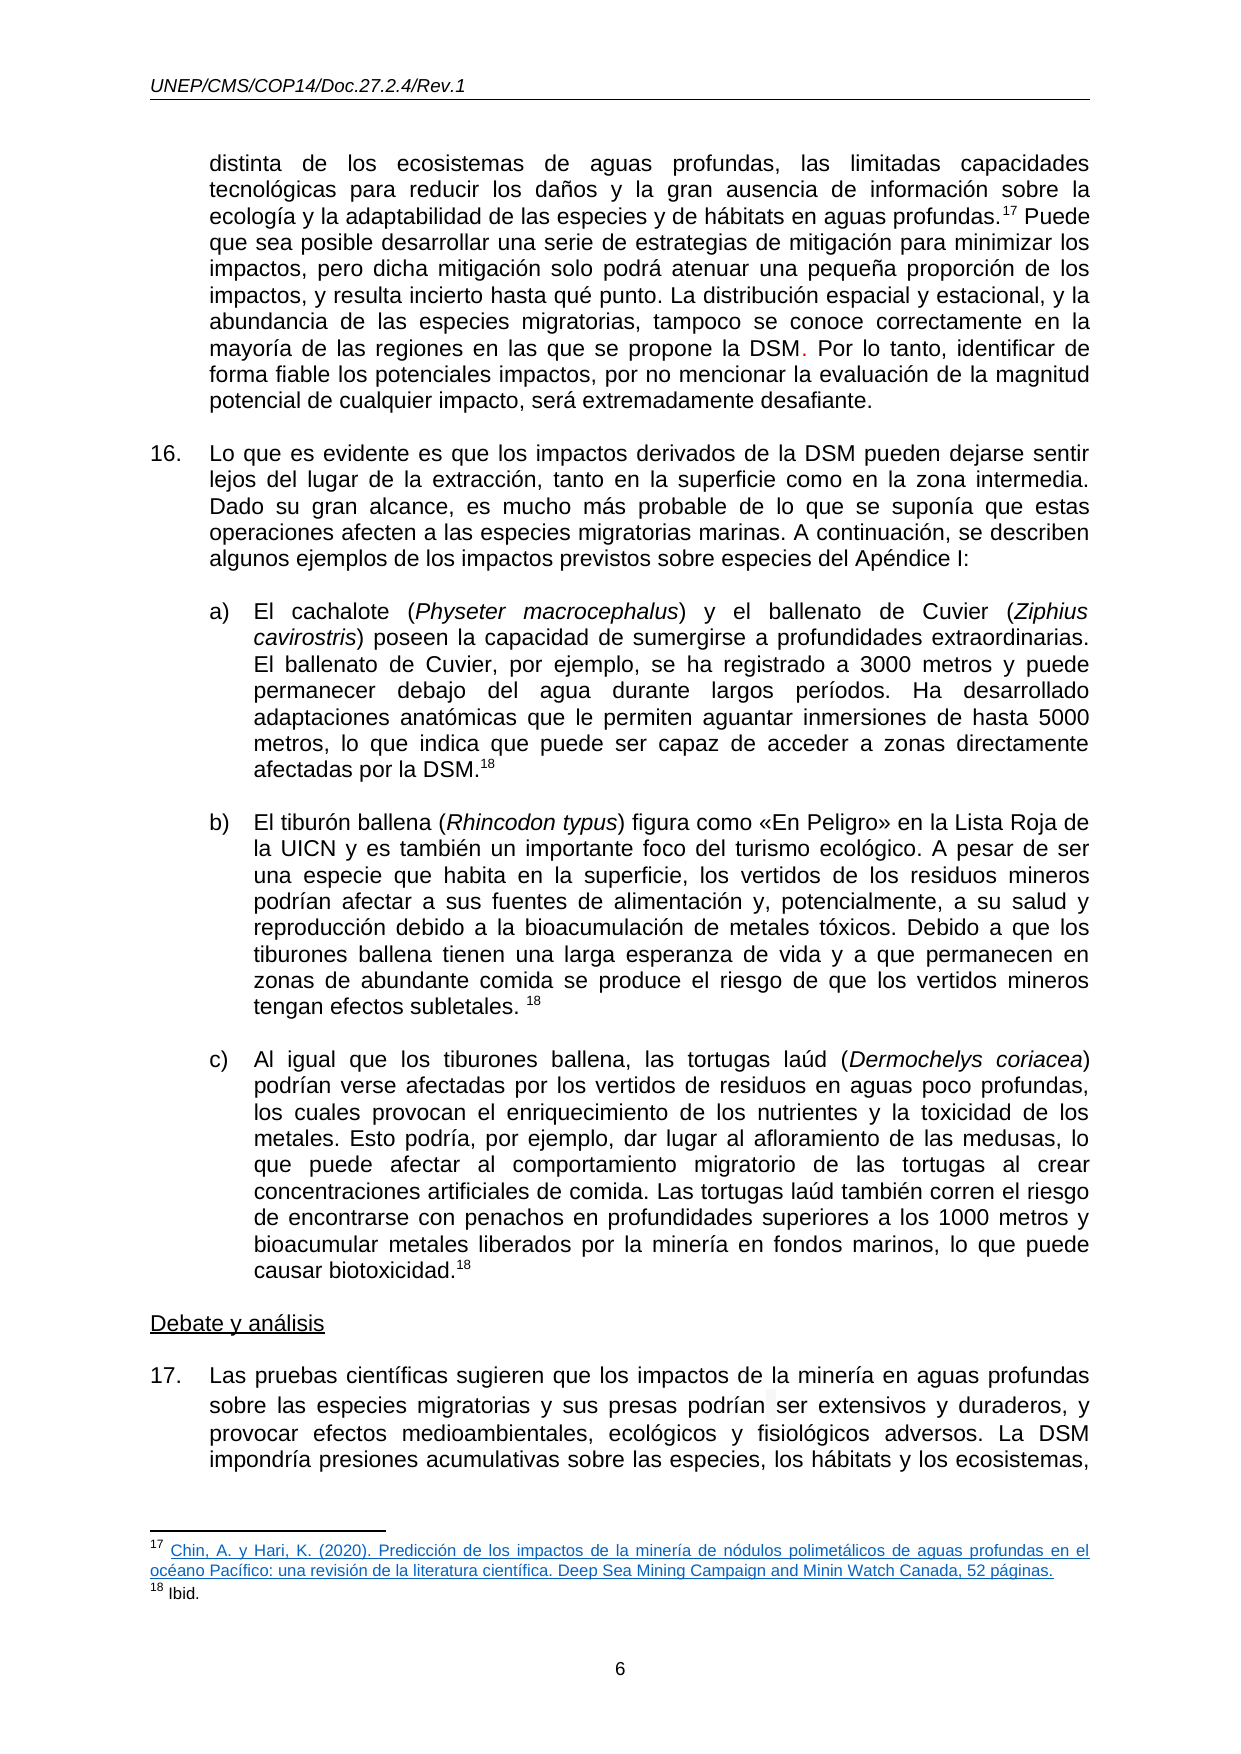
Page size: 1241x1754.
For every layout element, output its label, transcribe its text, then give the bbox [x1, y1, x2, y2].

list El tiburón ballena (Rhincodon typus) figura como «En Peligro» en la Lista Roja de la UICN y es también un importante foco del turismo ecológico. A pesar de ser una especie que habita en la superficie, los vertidos de los residuos mineros podrían afectar a sus fuentes de alimentación y, potencialmente, a su salud y reproducción debido a la bioacumulación de metales tóxicos. Debido a que los tiburones ballena tienen una larga esperanza de vida y a que permanecen en zonas de abundante comida se produce el riesgo de que los vertidos mineros tengan efectos subletales. 18 [209, 809, 1090, 1020]
text Debate y análisis [150, 1309, 1090, 1336]
list Lo que es evidente es que los impactos derivados de la DSM pueden dejarse sentir lejos del lugar de la extracción, tanto en la superficie como en la zona intermedia. Dado su gran alcance, es mucho más probable de lo que se suponía que estas operaciones afecten a las especies migratorias marinas. A continuación, se describen algunos ejemplos de los impactos previstos sobre especies del Apéndice I: [150, 440, 1090, 572]
list El cachalote (Physeter macrocephalus) y el ballenato de Cuvier (Ziphius cavirostris) poseen la capacidad de sumergirse a profundidades extraordinarias. El ballenato de Cuvier, por ejemplo, se ha registrado a 3000 metros y puede permanecer debajo del agua durante largos períodos. Ha desarrollado adaptaciones anatómicas que le permiten aguantar inmersiones de hasta 5000 metros, lo que indica que puede ser capaz de acceder a zonas directamente afectadas por la DSM. [209, 598, 1090, 782]
list Al igual que los tiburones ballena, las tortugas laúd (Dermochelys coriacea) podrían verse afectadas por los vertidos de residuos en aguas poco profundas, los cuales provocan el enriquecimiento de los nutrientes y la toxicidad de los metales. Esto podría, por ejemplo, dar lugar al afloramiento de las medusas, lo que puede afectar al comportamiento migratorio de las tortugas al crear concentraciones artificiales de comida. Las tortugas laúd también corren el riesgo de encontrarse con penachos en profundidades superiores a los 1000 metros y bioacumular metales liberados por la minería en fondos marinos, lo que puede causar biotoxicidad.18 [209, 1046, 1090, 1283]
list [150, 150, 1090, 413]
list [150, 1362, 1090, 1473]
